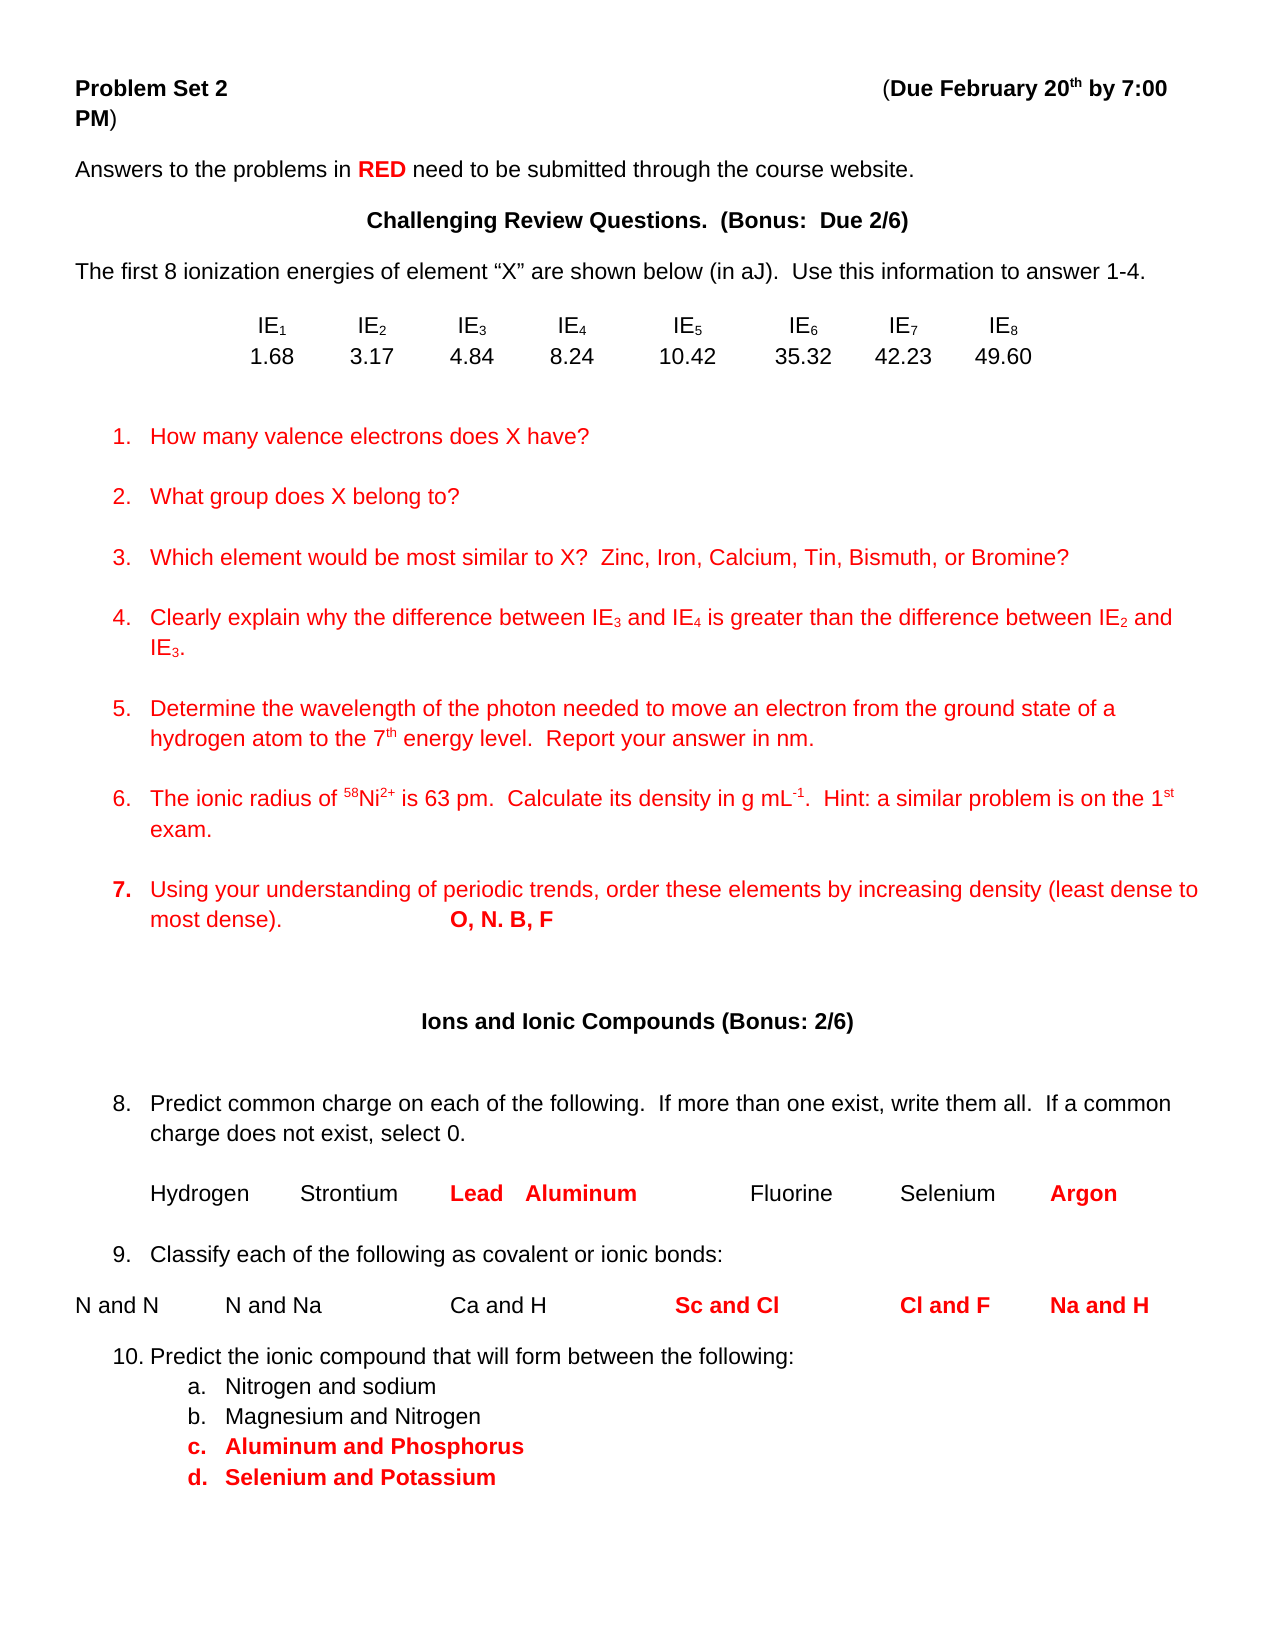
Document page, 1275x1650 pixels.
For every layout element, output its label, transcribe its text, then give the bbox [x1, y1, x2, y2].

table_cell 35.32 [753, 341, 853, 372]
table_header IE1 [222, 309, 322, 341]
table_cell 3.17 [322, 341, 422, 372]
table_header IE4 [522, 309, 622, 341]
list Hydrogen Strontium Lead Aluminum Fluorine Selenium Argon [150, 1180, 1200, 1207]
list How many valence electrons does X have? [112, 423, 1200, 449]
text Answers to the problems in RED need to be submitted through the course website. [75, 156, 1200, 183]
table_cell 1.68 [222, 341, 322, 372]
table_cell 49.60 [953, 341, 1053, 372]
text Ions and Ionic Compounds (Bonus: 2/6) [75, 1008, 1200, 1035]
list Classify each of the following as covalent or ionic bonds: [112, 1241, 1200, 1267]
table_cell 4.84 [422, 341, 522, 372]
table_header IE3 [422, 309, 522, 341]
list Clearly explain why the difference between IE3 and IE4 is greater than the difference between IE2 and IE3. [112, 604, 1200, 661]
table_cell 10.42 [622, 341, 753, 372]
text N and N N and Na Ca and H Sc and Cl Cl and F Na and H [75, 1292, 1200, 1318]
table_header IE7 [853, 309, 953, 341]
text Problem Set 2 (Due February 20th by 7:00 PM) [75, 75, 1200, 132]
table_header IE5 [622, 309, 753, 341]
list Which element would be most similar to X? Zinc, Iron, Calcium, Tin, Bismuth, or Bromine? [112, 544, 1200, 570]
list Aluminum and Phosphorus [187, 1433, 1200, 1460]
table_header IE6 [753, 309, 853, 341]
list Selenium and Potassium [187, 1463, 1200, 1490]
list Predict the ionic compound that will form between the following: [112, 1343, 1200, 1369]
text The first 8 ionization energies of element “X” are shown below (in aJ). Use this information to answer 1-4. [75, 258, 1200, 285]
table_header IE2 [322, 309, 422, 341]
list Magnesium and Nitrogen [187, 1403, 1200, 1429]
list Determine the wavelength of the photon needed to move an electron from the ground state of a hydrogen atom to the 7th energy level. Report your answer in nm. [112, 695, 1200, 751]
list Nitrogen and sodium [187, 1373, 1200, 1399]
list What group does X belong to? [112, 483, 1200, 510]
list Using your understanding of periodic trends, order these elements by increasing density (least dense to most dense). O, N. B, F [112, 876, 1200, 933]
text Challenging Review Questions. (Bonus: Due 2/6) [75, 207, 1200, 234]
list Predict common charge on each of the following. If more than one exist, write them all. If a common charge does not exist, select 0. [112, 1089, 1200, 1146]
table_cell 8.24 [522, 341, 622, 372]
list The ionic radius of 58Ni2+ is 63 pm. Calculate its density in g mL-1. Hint: a similar problem is on the 1st exam. [112, 785, 1200, 842]
table_header IE8 [953, 309, 1053, 341]
table_cell 42.23 [853, 341, 953, 372]
